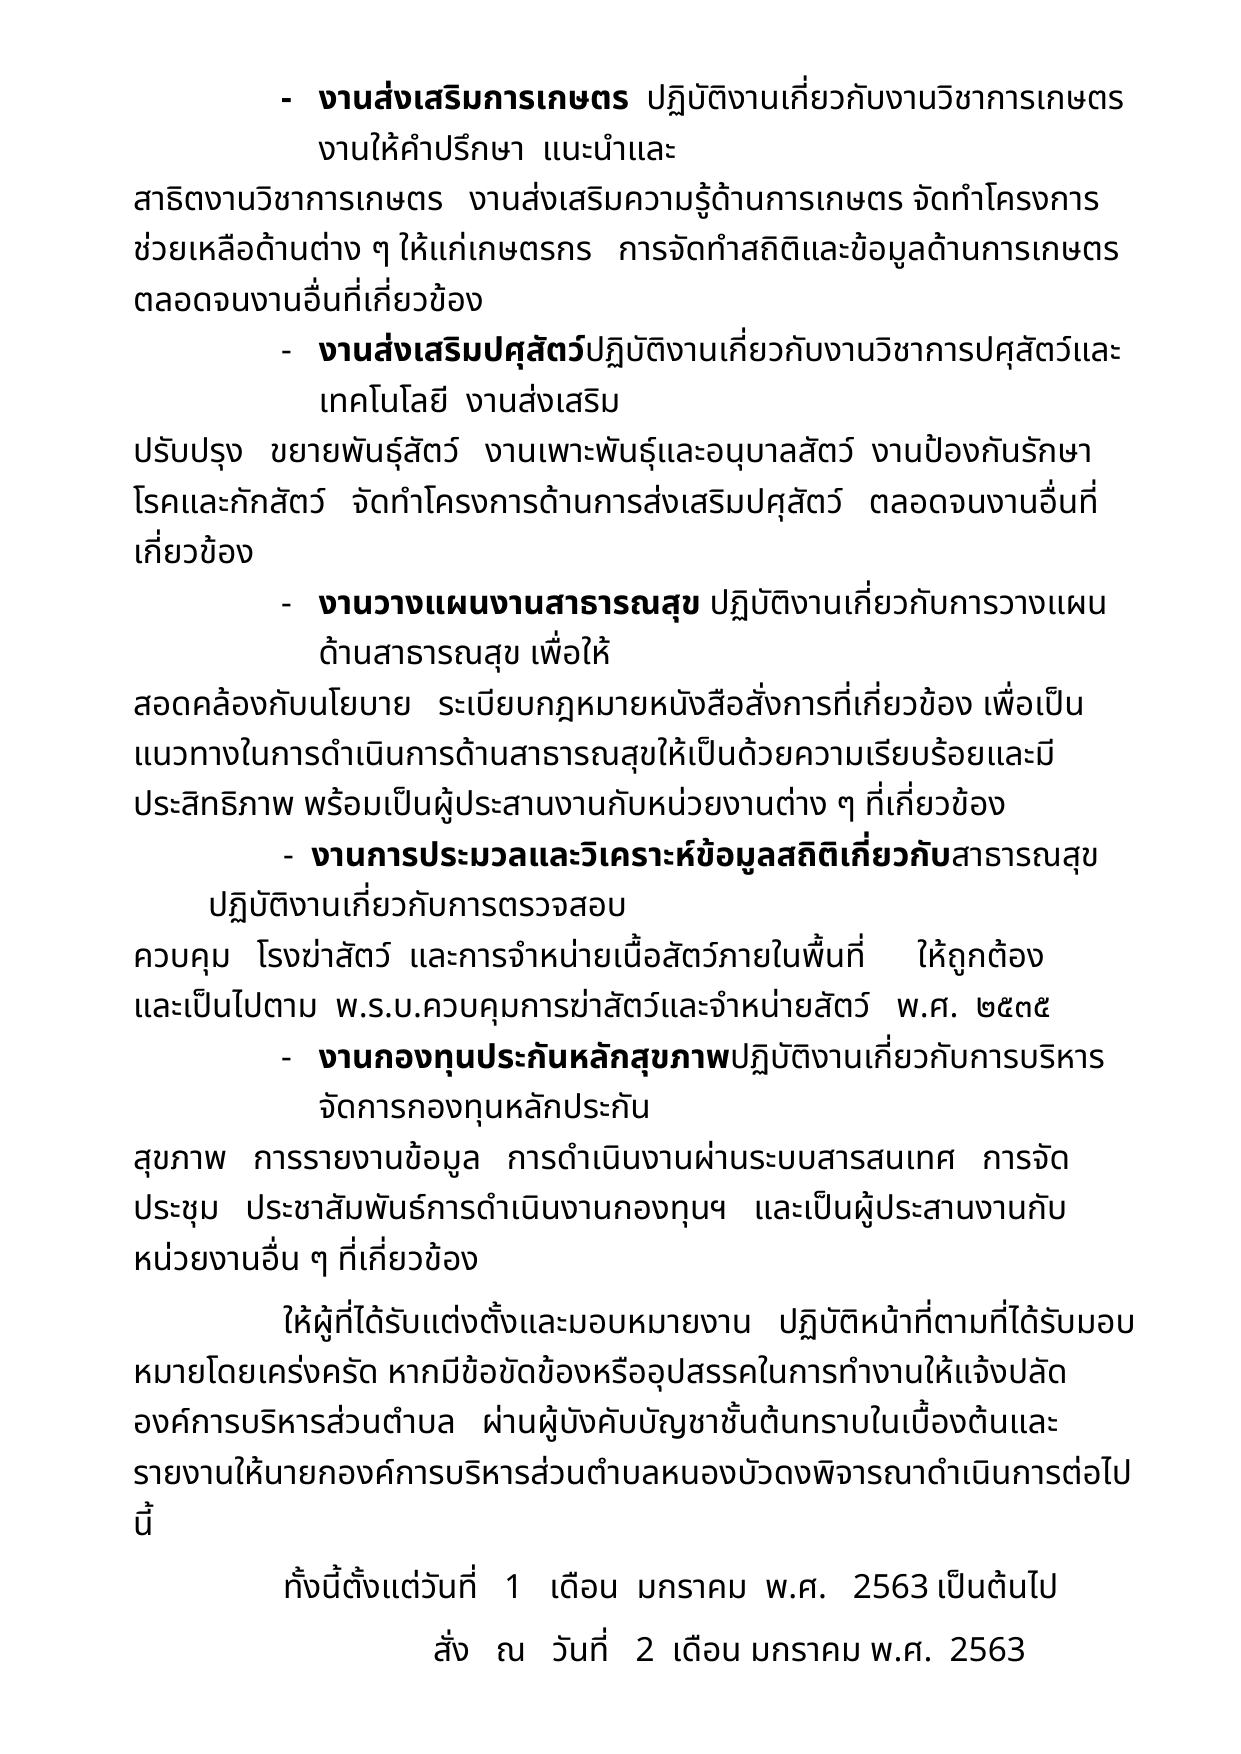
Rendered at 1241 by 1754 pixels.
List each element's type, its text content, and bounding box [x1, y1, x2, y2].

text ปรับปรุง ขยายพันธุ์สัตว์ งานเพาะพันธุ์และอนุบาลสัตว์ งานป้องกันรักษาโรคและกักสัตว์ จัดทำโครงการด้านการส่งเสริมปศุสัตว์ ตลอดจนงานอื่นที่เกี่ยวข้อง [133, 427, 1137, 578]
text ควบคุม โรงฆ่าสัตว์ และการจำหน่ายเนื้อสัตว์ภายในพื้นที่ ให้ถูกต้อง และเป็นไปตาม พ.ร.บ.ควบคุมการฆ่าสัตว์และจำหน่ายสัตว์ พ.ศ. ๒๕๓๕ [133, 932, 1137, 1033]
text สั่ง ณ วันที่ 2 เดือน มกราคม พ.ศ. 2563 [133, 1626, 1137, 1676]
text สุขภาพ การรายงานข้อมูล การดำเนินงานผ่านระบบสารสนเทศ การจัดประชุม ประชาสัมพันธ์การดำเนินงานกองทุนฯ และเป็นผู้ประสานงานกับหน่วยงานอื่น ๆ ที่เกี่ยวข้อง [133, 1134, 1137, 1285]
list งานวางแผนงานสาธารณสุข ปฏิบัติงานเกี่ยวกับการวางแผนด้านสาธารณสุข เพื่อให้ [281, 578, 1137, 679]
list งานส่งเสริมการเกษตร ปฏิบัติงานเกี่ยวกับงานวิชาการเกษตร งานให้คำปรึกษา แนะนำและ [281, 74, 1137, 175]
list งานส่งเสริมปศุสัตว์ปฏิบัติงานเกี่ยวกับงานวิชาการปศุสัตว์และเทคโนโลยี งานส่งเสริม [281, 326, 1137, 427]
text ทั้งนี้ตั้งแต่วันที่ 1 เดือน มกราคม พ.ศ. 2563เป็นต้นไป [133, 1562, 1137, 1613]
text - งานการประมวลและวิเคราะห์ข้อมูลสถิติเกี่ยวกับสาธารณสุข ปฏิบัติงานเกี่ยวกับการตรวจสอบ [208, 831, 1137, 932]
list งานกองทุนประกันหลักสุขภาพปฏิบัติงานเกี่ยวกับการบริหารจัดการกองทุนหลักประกัน [281, 1033, 1137, 1134]
text สาธิตงานวิชาการเกษตร งานส่งเสริมความรู้ด้านการเกษตร จัดทำโครงการช่วยเหลือด้านต่าง ๆ ให้แก่เกษตรกร การจัดทำสถิติและข้อมูลด้านการเกษตร ตลอดจนงานอื่นที่เกี่ยวข้อง [133, 175, 1137, 326]
text ให้ผู้ที่ได้รับแต่งตั้งและมอบหมายงาน ปฏิบัติหน้าที่ตามที่ได้รับมอบหมายโดยเคร่งครัด หากมีข้อขัดข้องหรืออุปสรรคในการทำงานให้แจ้งปลัดองค์การบริหารส่วนตำบล ผ่านผู้บังคับบัญชาชั้นต้นทราบในเบื้องต้นและรายงานให้นายกองค์การบริหารส่วนตำบลหนองบัวดงพิจารณาดำเนินการต่อไปนี้ [133, 1298, 1137, 1550]
text สอดคล้องกับนโยบาย ระเบียบกฎหมายหนังสือสั่งการที่เกี่ยวข้อง เพื่อเป็นแนวทางในการดำเนินการด้านสาธารณสุขให้เป็นด้วยความเรียบร้อยและมีประสิทธิภาพ พร้อมเป็นผู้ประสานงานกับหน่วยงานต่าง ๆ ที่เกี่ยวข้อง [133, 679, 1137, 831]
